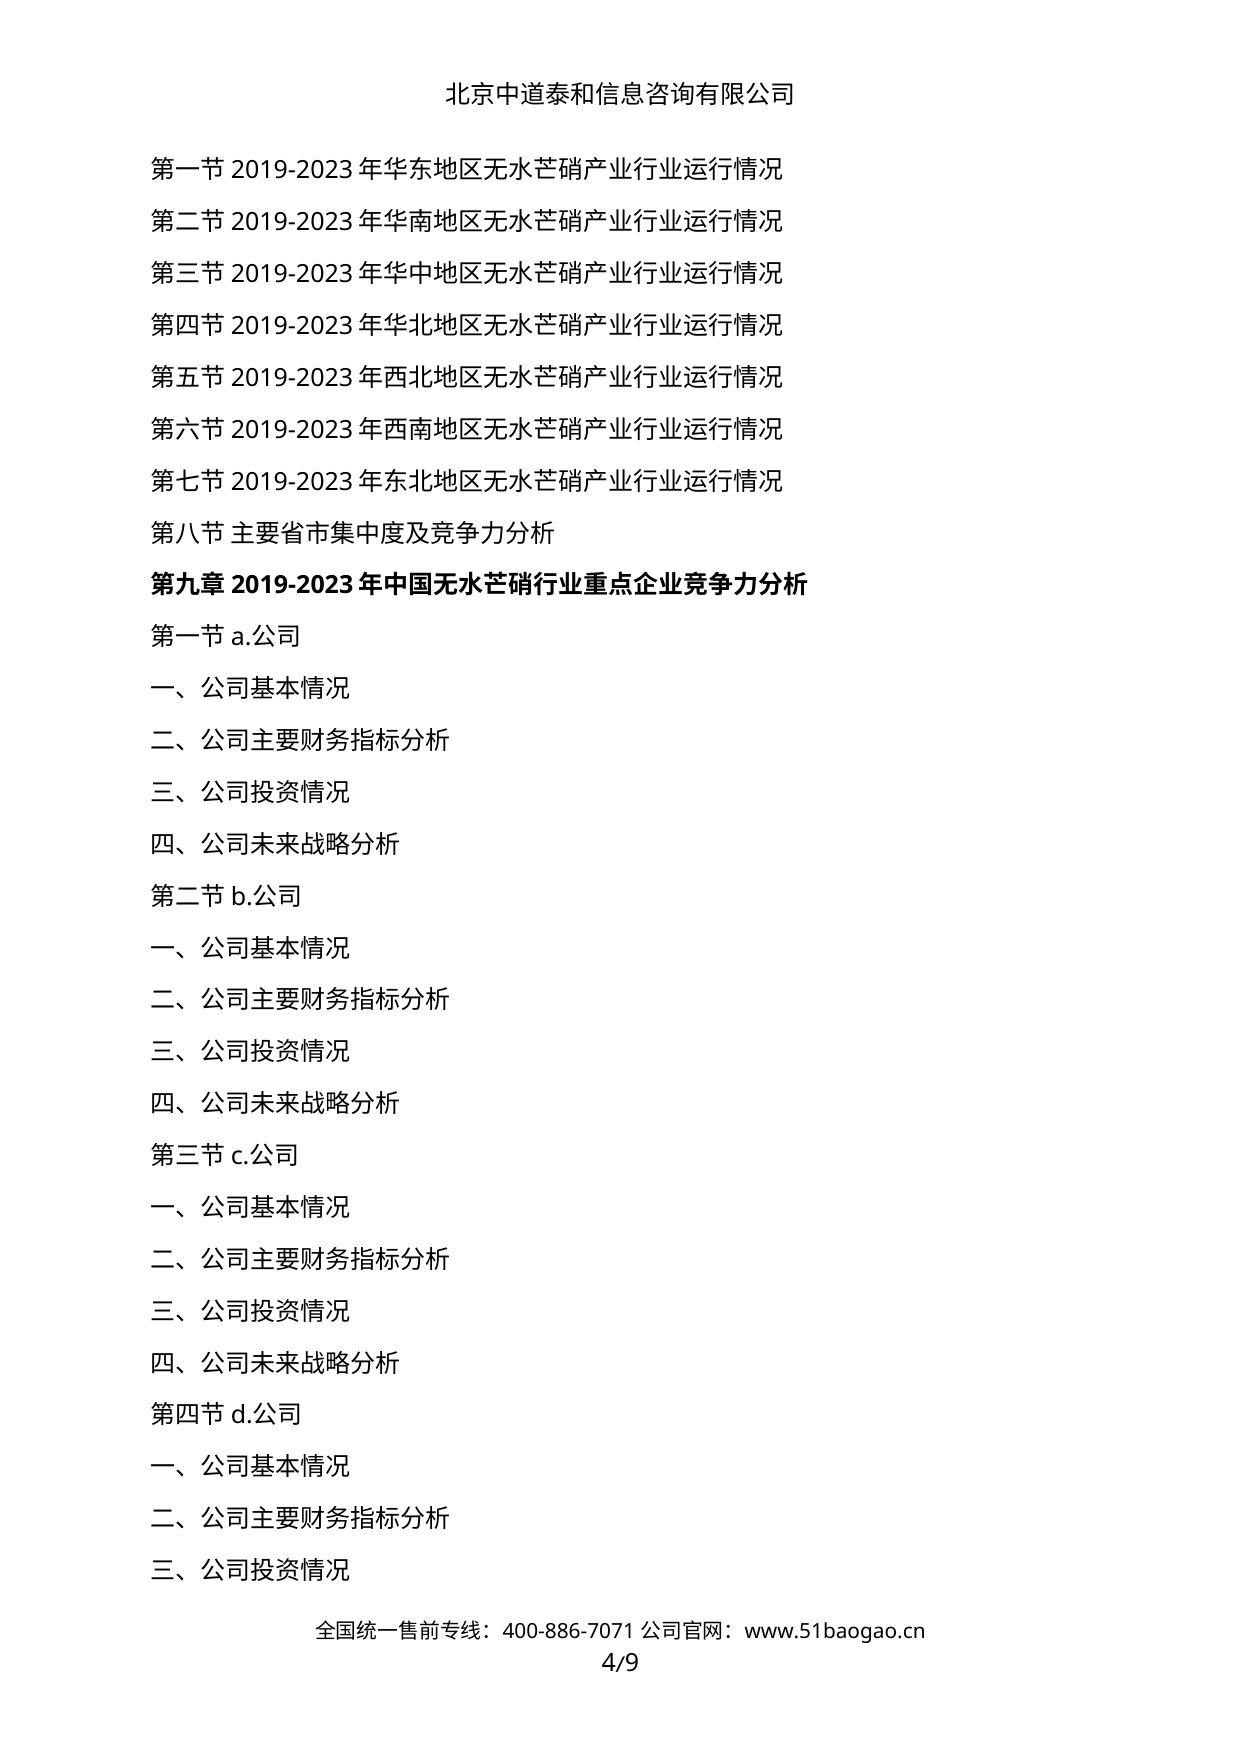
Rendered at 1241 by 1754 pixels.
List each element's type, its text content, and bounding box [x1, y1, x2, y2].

text 三、公司投资情况 [150, 1551, 1090, 1587]
text 第四节 2019-2023年华北地区无水芒硝产业行业运行情况 [150, 306, 1090, 342]
text 三、公司投资情况 [150, 1032, 1090, 1068]
text 二、公司主要财务指标分析 [150, 980, 1090, 1016]
text 二、公司主要财务指标分析 [150, 721, 1090, 757]
text 第七节 2019-2023年东北地区无水芒硝产业行业运行情况 [150, 461, 1090, 497]
text 第二节 b.公司 [150, 876, 1090, 912]
text 二、公司主要财务指标分析 [150, 1239, 1090, 1276]
text 一、公司基本情况 [150, 1187, 1090, 1224]
text 第二节 2019-2023年华南地区无水芒硝产业行业运行情况 [150, 202, 1090, 238]
text 三、公司投资情况 [150, 1291, 1090, 1327]
text 第三节 2019-2023年华中地区无水芒硝产业行业运行情况 [150, 254, 1090, 290]
text 二、公司主要财务指标分析 [150, 1499, 1090, 1535]
text 第三节 c.公司 [150, 1136, 1090, 1172]
text 第六节 2019-2023年西南地区无水芒硝产业行业运行情况 [150, 409, 1090, 446]
text 三、公司投资情况 [150, 772, 1090, 809]
text 第五节 2019-2023年西北地区无水芒硝产业行业运行情况 [150, 357, 1090, 394]
text 第四节 d.公司 [150, 1395, 1090, 1431]
text 第一节 a.公司 [150, 617, 1090, 653]
text 第九章 2019-2023年中国无水芒硝行业重点企业竞争力分析 [150, 565, 1090, 601]
text 一、公司基本情况 [150, 1447, 1090, 1483]
text 四、公司未来战略分析 [150, 1084, 1090, 1120]
text 四、公司未来战略分析 [150, 824, 1090, 861]
text 一、公司基本情况 [150, 669, 1090, 705]
text 四、公司未来战略分析 [150, 1343, 1090, 1379]
text 第一节 2019-2023年华东地区无水芒硝产业行业运行情况 [150, 150, 1090, 186]
text 一、公司基本情况 [150, 928, 1090, 964]
text 第八节 主要省市集中度及竞争力分析 [150, 513, 1090, 549]
